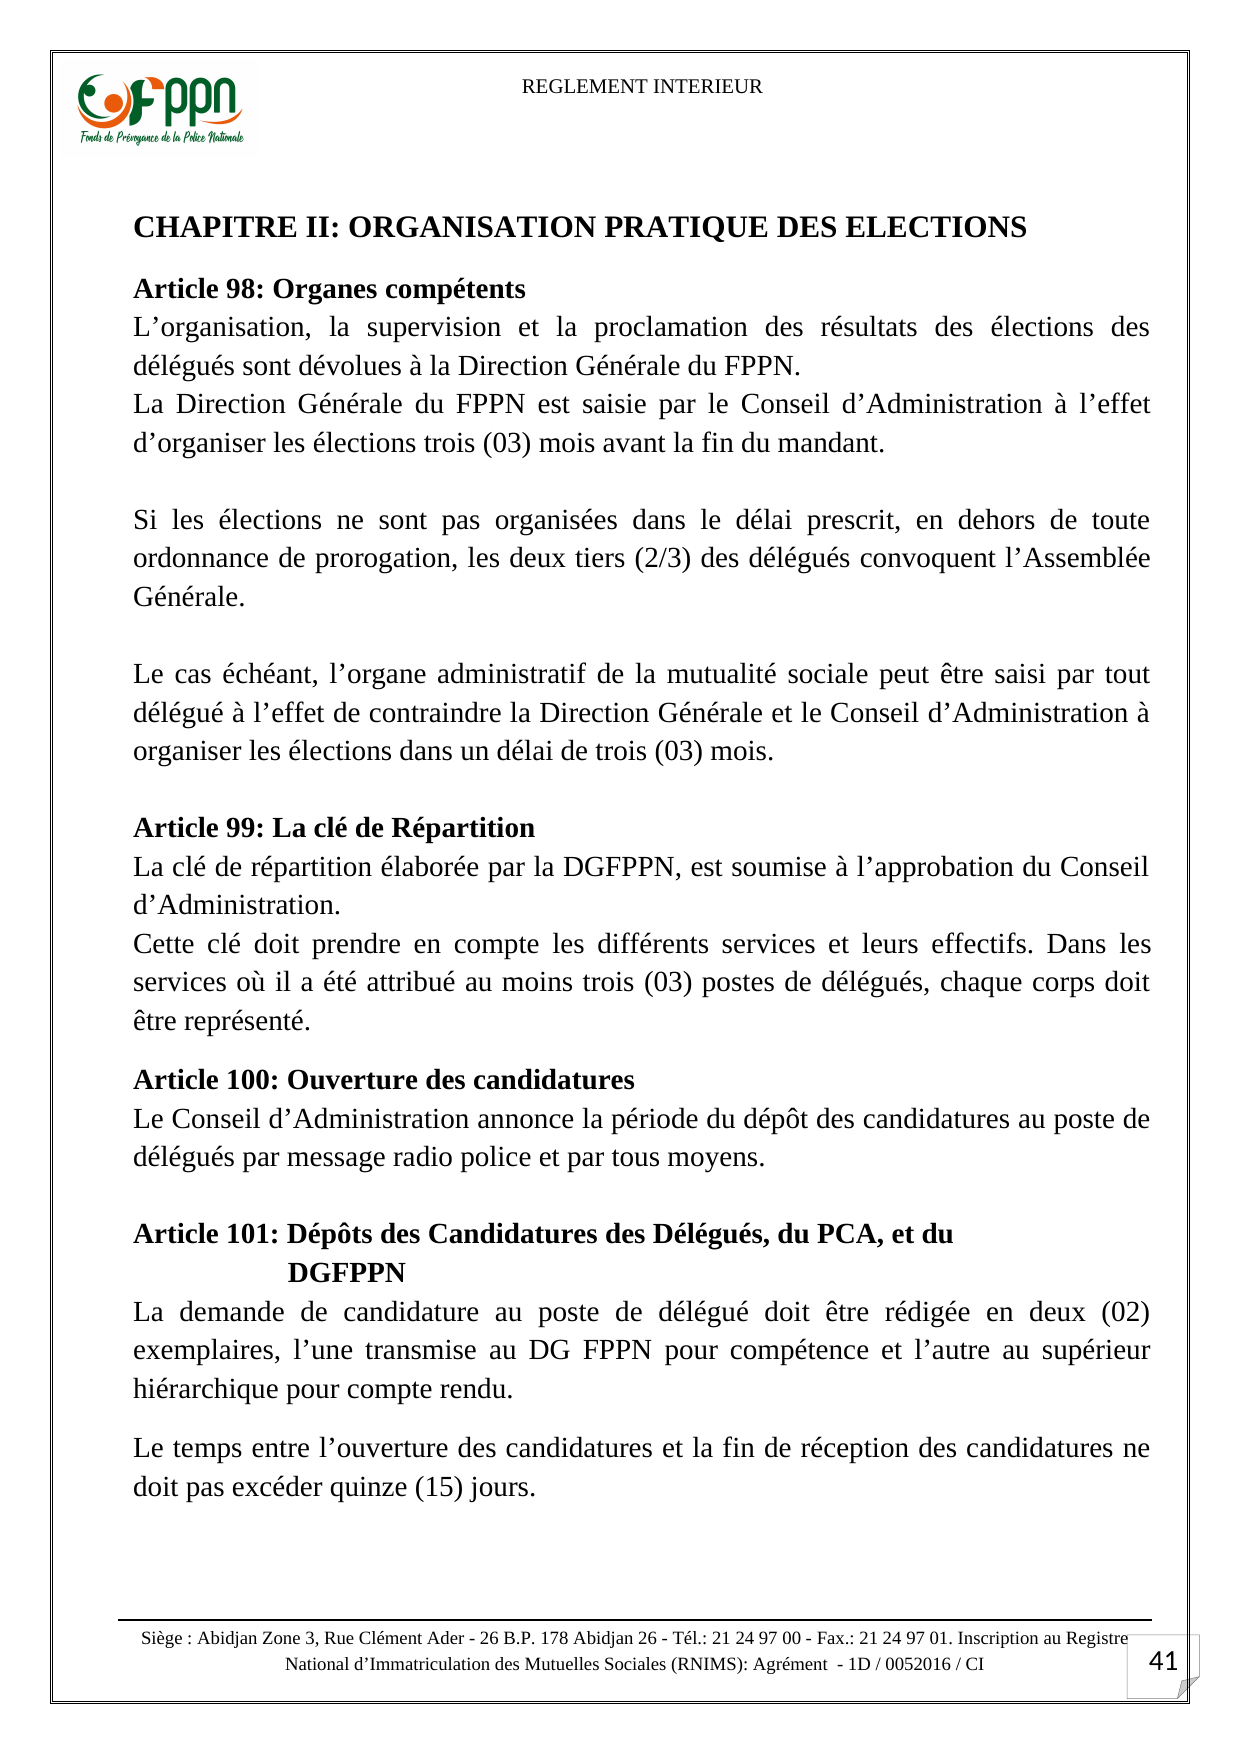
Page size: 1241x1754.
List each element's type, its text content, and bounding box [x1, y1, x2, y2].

text Si les élections ne sont pas organisées dans le délai prescrit, en dehors de toute ordonnance de prorogation, les deux tiers (2/3) des délégués convoquent l’Assemblée Générale. [133, 502, 1152, 613]
text Article 100: Ouverture des candidatures [133, 1062, 1152, 1096]
text Article 99: La clé de Répartition [133, 810, 1152, 844]
text CHAPITRE II: ORGANISATION PRATIQUE DES ELECTIONS [133, 209, 1152, 244]
text Article 101: Dépôts des Candidatures des Délégués, du PCA, et du [133, 1217, 1152, 1250]
text La clé de répartition élaborée par la DGFPPN, est soumise à l’approbation du Conseil d’Administration. [133, 849, 1152, 921]
text Article 98: Organes compétents [133, 271, 1152, 304]
text Le temps entre l’ouverture des candidatures et la fin de réception des candidatures ne doit pas excéder quinze (15) jours. [133, 1430, 1152, 1502]
text DGFPPN [280, 1255, 1152, 1289]
text Cette clé doit prendre en compte les différents services et leurs effectifs. Dans les services où il a été attribué au moins trois (03) postes de délégués, chaque corps doit être représenté. [133, 926, 1152, 1037]
text Le Conseil d’Administration annonce la période du dépôt des candidatures au poste de délégués par message radio police et par tous moyens. [133, 1101, 1152, 1173]
text L’organisation, la supervision et la proclamation des résultats des élections des délégués sont dévolues à la Direction Générale du FPPN. [133, 309, 1152, 381]
text La Direction Générale du FPPN est saisie par le Conseil d’Administration à l’effet d’organiser les élections trois (03) mois avant la fin du mandant. [133, 386, 1152, 458]
text La demande de candidature au poste de délégué doit être rédigée en deux (02) exemplaires, l’une transmise au DG FPPN pour compétence et l’autre au supérieur hiérarchique pour compte rendu. [133, 1294, 1152, 1404]
text Le cas échéant, l’organe administratif de la mutualité sociale peut être saisi par tout délégué à l’effet de contraindre la Direction Générale et le Conseil d’Administration à organiser les élections dans un délai de trois (03) mois. [133, 656, 1152, 767]
picture [58, 59, 260, 158]
